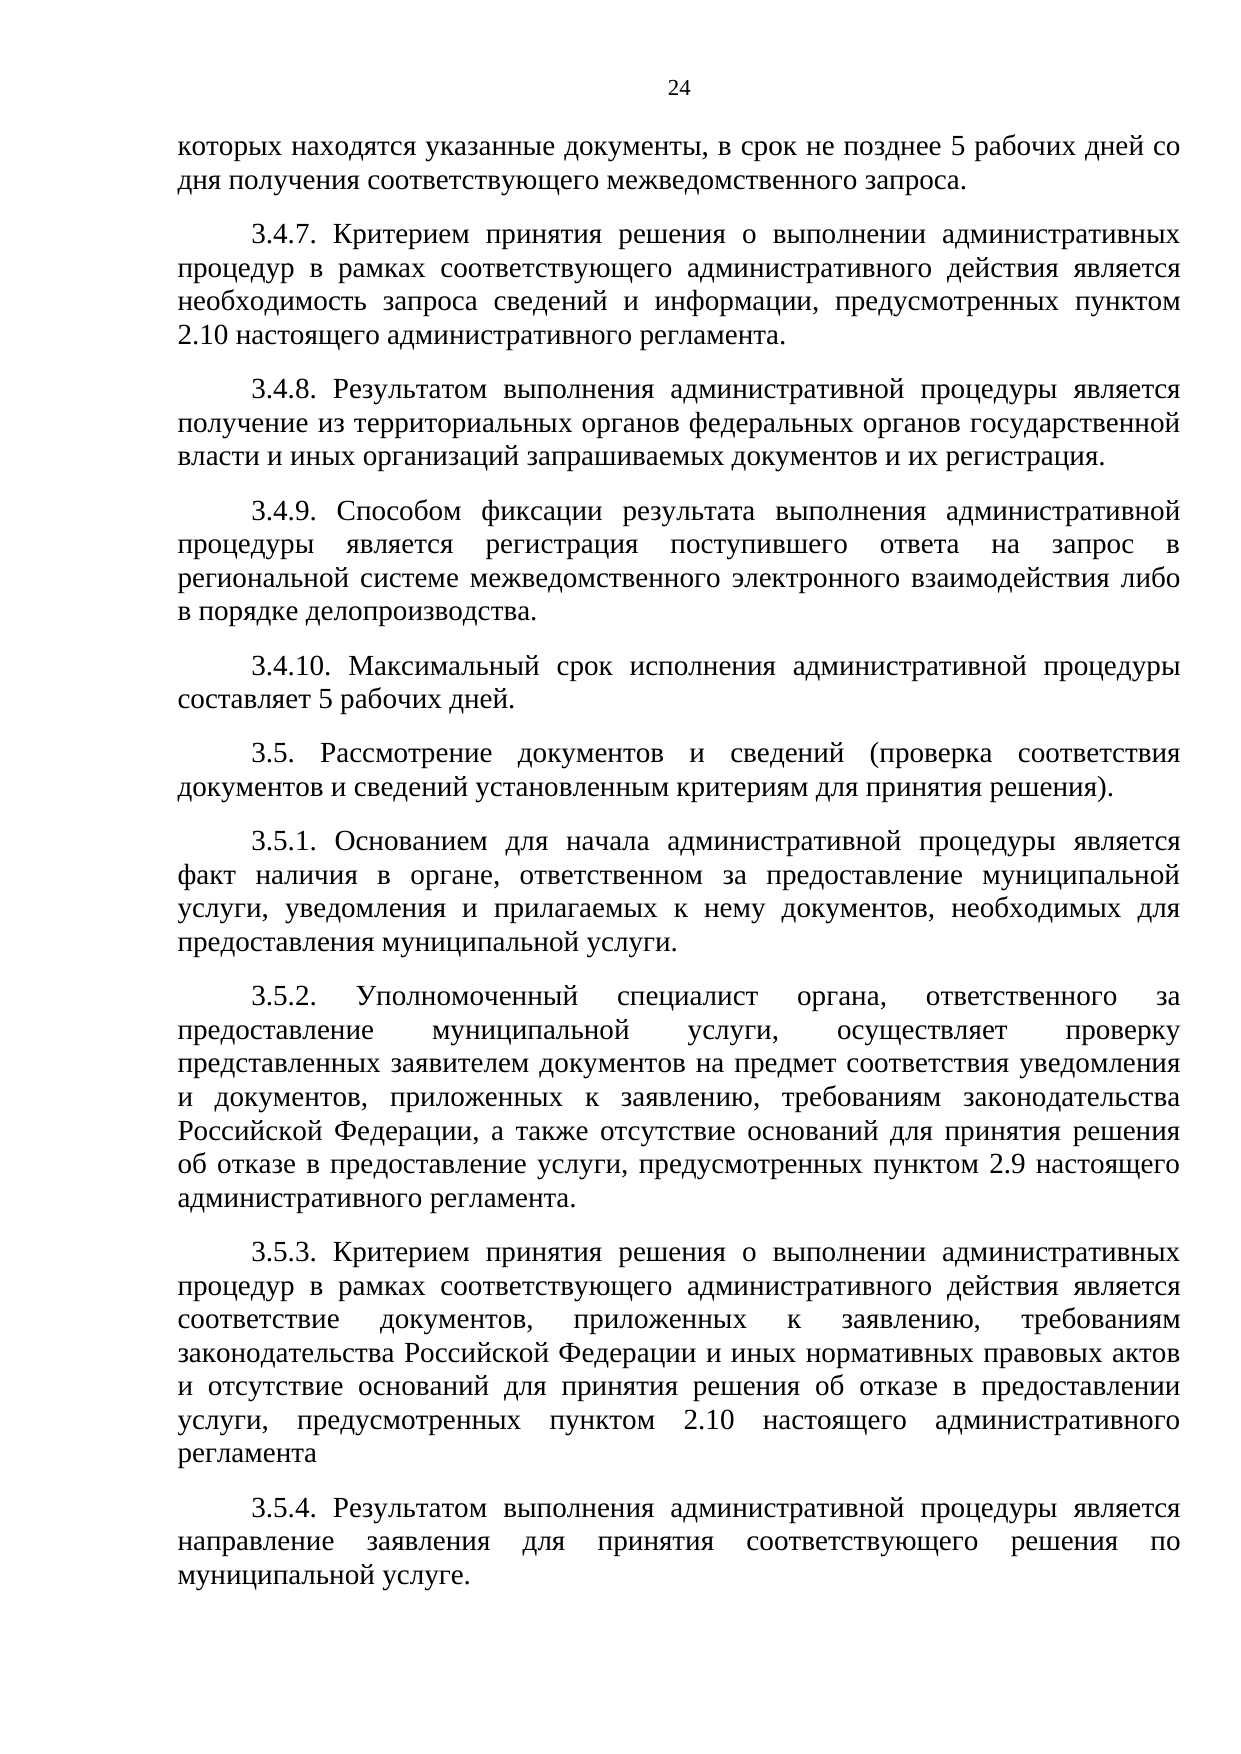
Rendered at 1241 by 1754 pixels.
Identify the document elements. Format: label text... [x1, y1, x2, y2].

text 3.5. Рассмотрение документов и сведений (проверка соответствия документов и сведений установленным критериям для принятия решения). [177, 736, 1181, 803]
text 3.4.8. Результатом выполнения административной процедуры является получение из территориальных органов федеральных органов государственной власти и иных организаций запрашиваемых документов и их регистрация. [177, 371, 1181, 472]
text 3.4.9. Способом фиксации результата выполнения административной процедуры является регистрация поступившего ответа на запрос в региональной системе межведомственного электронного взаимодействия либо в порядке делопроизводства. [177, 493, 1181, 627]
text 3.4.7. Критерием принятия решения о выполнении административных процедур в рамках соответствующего административного действия является необходимость запроса сведений и информации, предусмотренных пунктом 2.10 настоящего административного регламента. [177, 216, 1181, 350]
text 3.5.1. Основанием для начала административной процедуры является факт наличия в органе, ответственном за предоставление муниципальной услуги, уведомления и прилагаемых к нему документов, необходимых для предоставления муниципальной услуги. [177, 823, 1181, 958]
text 3.5.2. Уполномоченный специалист органа, ответственного за предоставление муниципальной услуги, осуществляет проверку представленных заявителем документов на предмет соответствия уведомления и документов, приложенных к заявлению, требованиям законодательства Российской Федерации, а также отсутствие оснований для принятия решения об отказе в предоставление услуги, предусмотренных пунктом 2.9 настоящего административного регламента. [177, 978, 1181, 1213]
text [177, 128, 1181, 195]
text 3.5.4. Результатом выполнения административной процедуры является направление заявления для принятия соответствующего решения по муниципальной услуге. [177, 1490, 1181, 1590]
text 3.4.10. Максимальный срок исполнения административной процедуры составляет 5 рабочих дней. [177, 648, 1181, 715]
text 3.5.3. Критерием принятия решения о выполнении административных процедур в рамках соответствующего административного действия является соответствие документов, приложенных к заявлению, требованиям законодательства Российской Федерации и иных нормативных правовых актов и отсутствие оснований для принятия решения об отказе в предоставлении услуги, предусмотренных пунктом 2.10 настоящего административного регламента [177, 1234, 1181, 1469]
